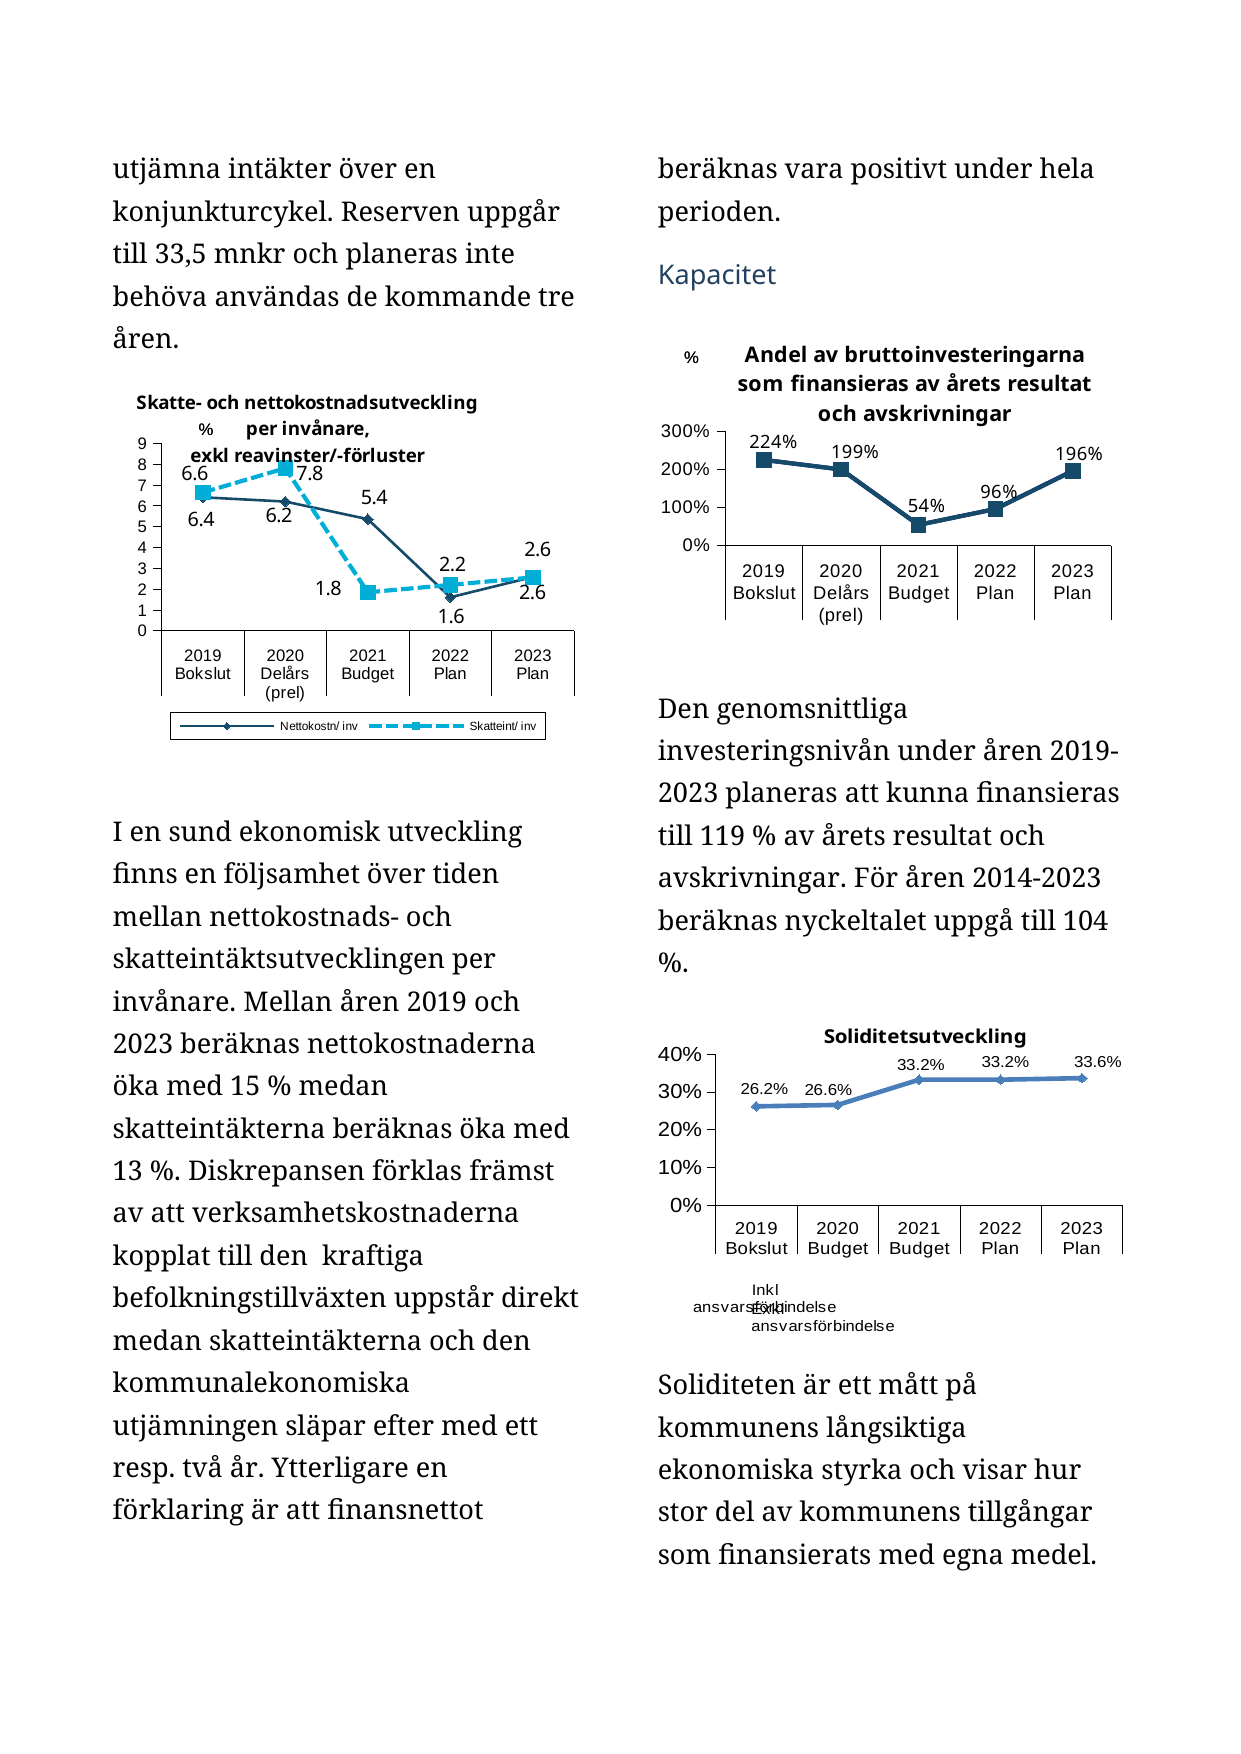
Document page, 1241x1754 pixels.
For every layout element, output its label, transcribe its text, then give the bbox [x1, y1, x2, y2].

text Kapacitet [658, 256, 1128, 292]
text I en sund ekonomisk utveckling finns en följsamhet över tiden mellan nettokostnads- och skatteintäktsutvecklingen per invånare. Mellan åren 2019 och 2023 beräknas nettokostnaderna öka med 15 % medan skatteintäkterna beräknas öka med 13 %. Diskrepansen förklas främst av att verksamhetskostnaderna kopplat till den kraftiga befolkningstillväxten uppstår direkt medan skatteintäkterna och den kommunalekonomiska utjämningen släpar efter med ett resp. två år. Ytterligare en förklaring är att finansnettot beräknas vara positivt under hela perioden. [658, 150, 1128, 229]
text I en sund ekonomisk utveckling finns en följsamhet över tiden mellan nettokostnads- och skatteintäktsutvecklingen per invånare. Mellan åren 2019 och 2023 beräknas nettokostnaderna öka med 15 % medan skatteintäkterna beräknas öka med 13 %. Diskrepansen förklas främst av att verksamhetskostnaderna kopplat till den kraftiga befolkningstillväxten uppstår direkt medan skatteintäkterna och den kommunalekonomiska utjämningen släpar efter med ett resp. två år. Ytterligare en förklaring är att finansnettot beräknas vara positivt under hela perioden. [112, 812, 583, 1528]
text Den genomsnittliga investeringsnivån under åren 2019-2023 planeras att kunna finansieras till 119 % av årets resultat och avskrivningar. För åren 2014-2023 beräknas nyckeltalet uppgå till 104 %. [658, 689, 1128, 980]
